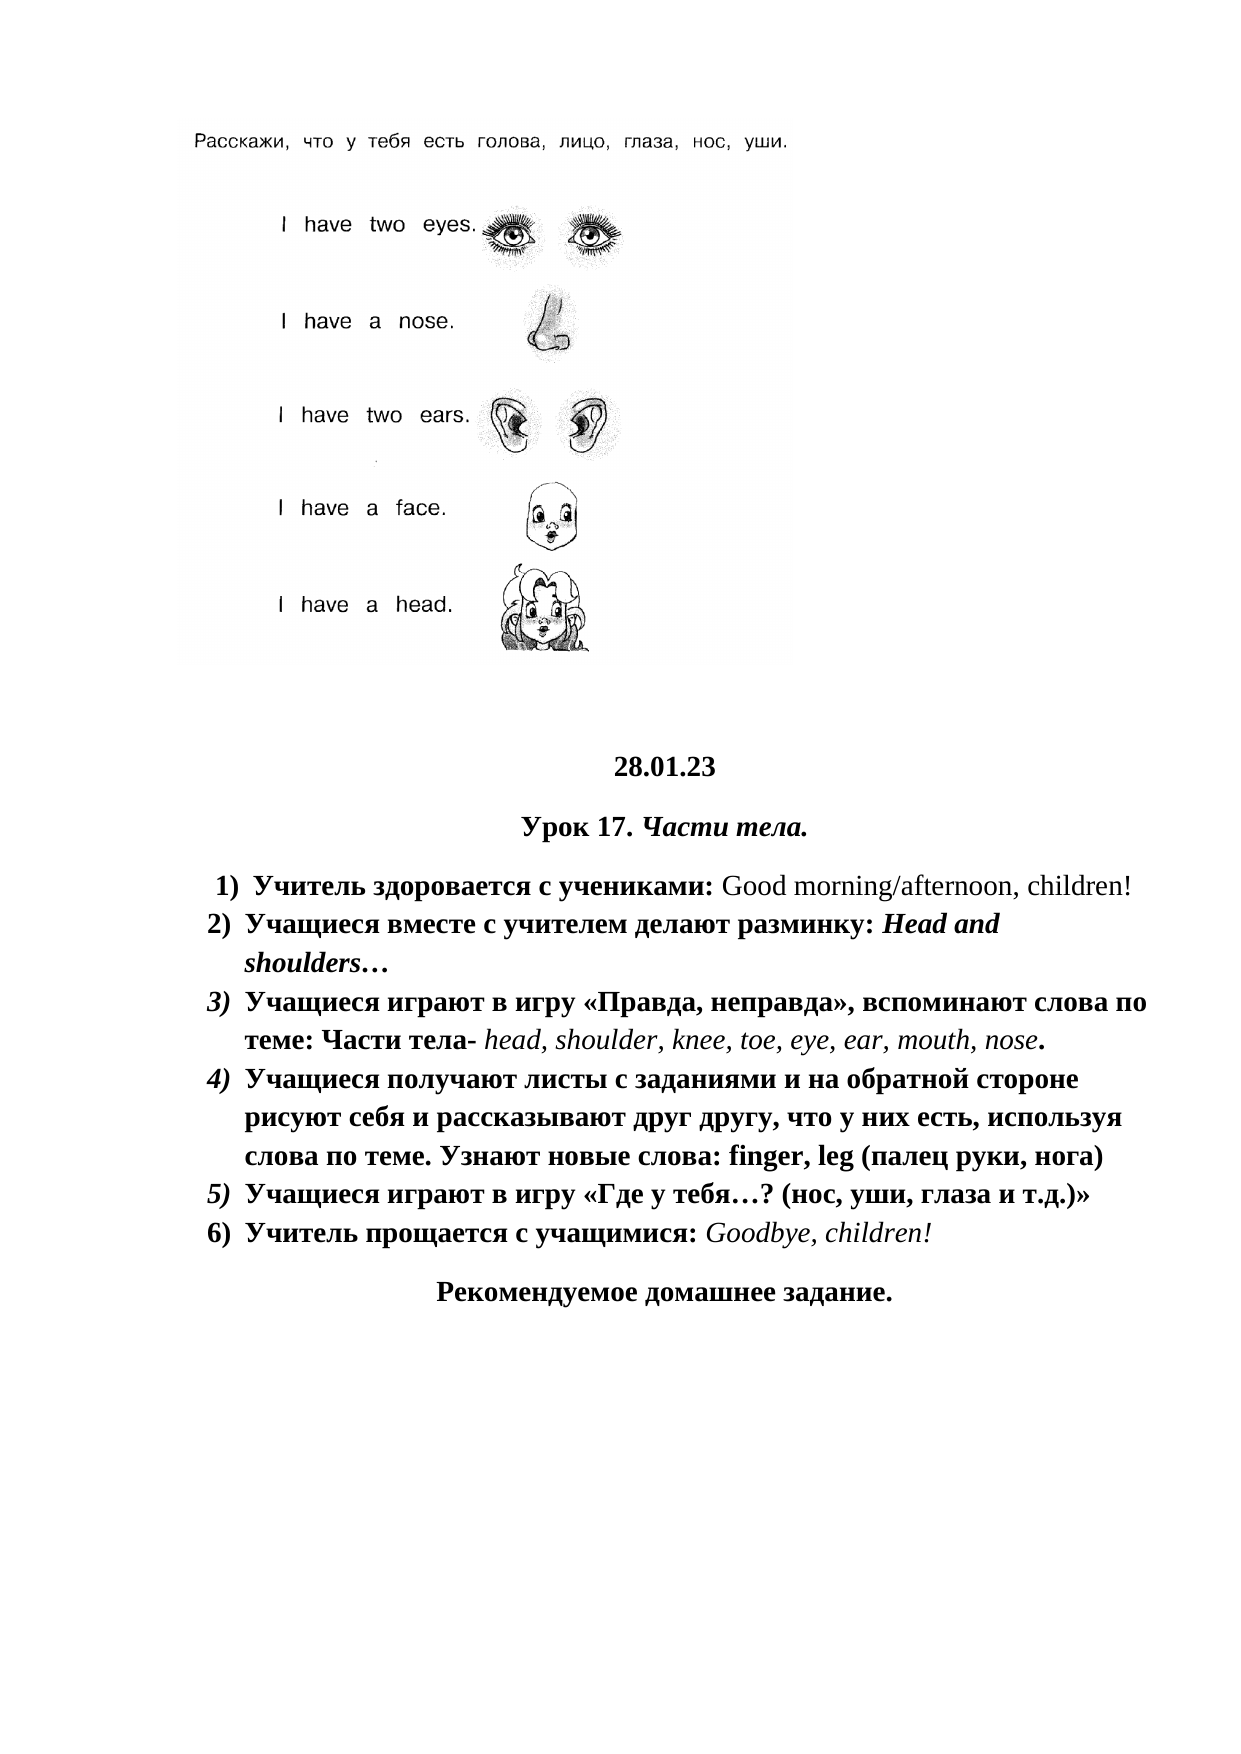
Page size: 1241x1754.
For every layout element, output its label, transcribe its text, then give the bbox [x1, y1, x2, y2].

text Рекомендуемое домашнее задание. [177, 1274, 1152, 1308]
list Учитель прощается с учащимися: Goodbye, children! [207, 1215, 1152, 1248]
list Учащиеся играют в игру «Правда, неправда», вспоминают слова по теме: Части тела- head, shoulder, knee, toe, eye, ear, mouth, nose. [207, 984, 1152, 1056]
list Учитель здоровается с учениками: Good morning/afternoon, children! [215, 868, 1152, 902]
text Урок 17. Части тела. [177, 809, 1152, 842]
list Учащиеся вместе с учителем делают разминку: Head and shoulders… [207, 907, 1152, 979]
picture [177, 118, 793, 665]
list Учащиеся играют в игру «Где у тебя…? (нос, уши, глаза и т.д.)» [207, 1176, 1152, 1210]
list Учащиеся получают листы с заданиями и на обратной стороне рисуют себя и рассказывают друг другу, что у них есть, используя слова по теме. Узнают новые слова: finger, leg (палец руки, нога) [207, 1061, 1152, 1171]
text 28.01.23 [177, 749, 1152, 783]
